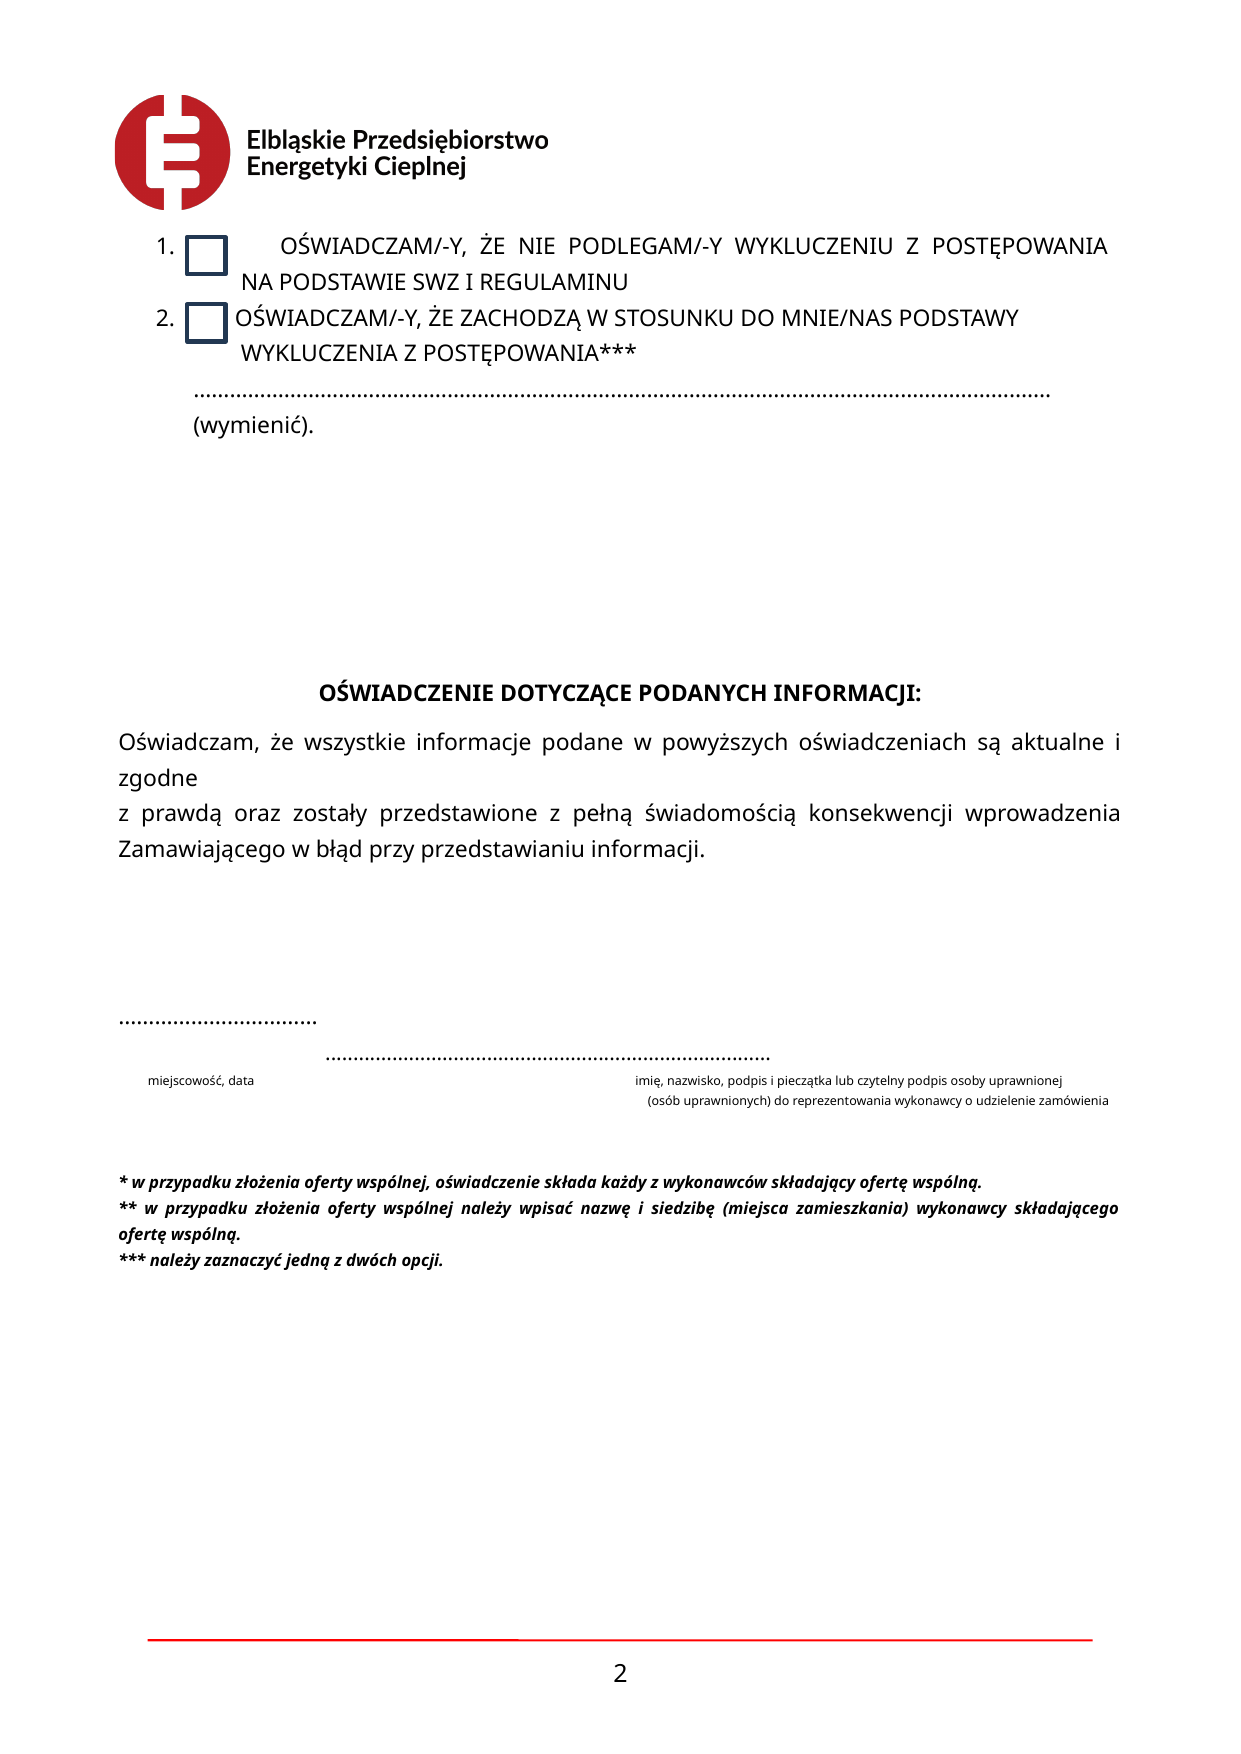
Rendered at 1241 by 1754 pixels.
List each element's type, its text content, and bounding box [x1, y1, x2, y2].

list OŚWIADCZAM/-Y, ŻE NIE PODLEGAM/-Y WYKLUCZENIU Z POSTĘPOWANIA NA PODSTAWIE SWZ I REGULAMINU [156, 229, 1122, 297]
text (osób uprawnionych) do reprezentowania wykonawcy o udzielenie zamówienia [634, 1092, 1122, 1109]
text OŚWIADCZENIE DOTYCZĄCE PODANYCH INFORMACJI: [118, 677, 1122, 708]
text * w przypadku złożenia oferty wspólnej, oświadczenie składa każdy z wykonawców składający ofertę wspólną. [118, 1170, 1122, 1193]
text miejscowość, data imię, nazwisko, podpis i pieczątka lub czytelny podpis osoby uprawnionej [118, 1072, 1122, 1089]
text …………………………… ................................................................................ [118, 1000, 1122, 1067]
picture [114, 95, 549, 210]
list OŚWIADCZAM/-Y, ŻE ZACHODZĄ W STOSUNKU DO MNIE/NAS PODSTAWY [156, 301, 1122, 333]
text Oświadczam, że wszystkie informacje podane w powyższych oświadczeniach są aktualne i zgodne z prawdą oraz zostały przedstawione z pełną świadomością konsekwencji wprowadzenia Zamawiającego w błąd przy przedstawianiu informacji. [118, 726, 1122, 864]
text *** należy zaznaczyć jedną z dwóch opcji. [118, 1248, 1122, 1271]
text ** w przypadku złożenia oferty wspólnej należy wpisać nazwę i siedzibę (miejsca zamieszkania) wykonawcy składającego ofertę wspólną. [118, 1196, 1122, 1245]
text WYKLUCZENIA Z POSTĘPOWANIA*** ……………………………………………………………………………………………………………………….……(wymienić). [193, 337, 1122, 441]
